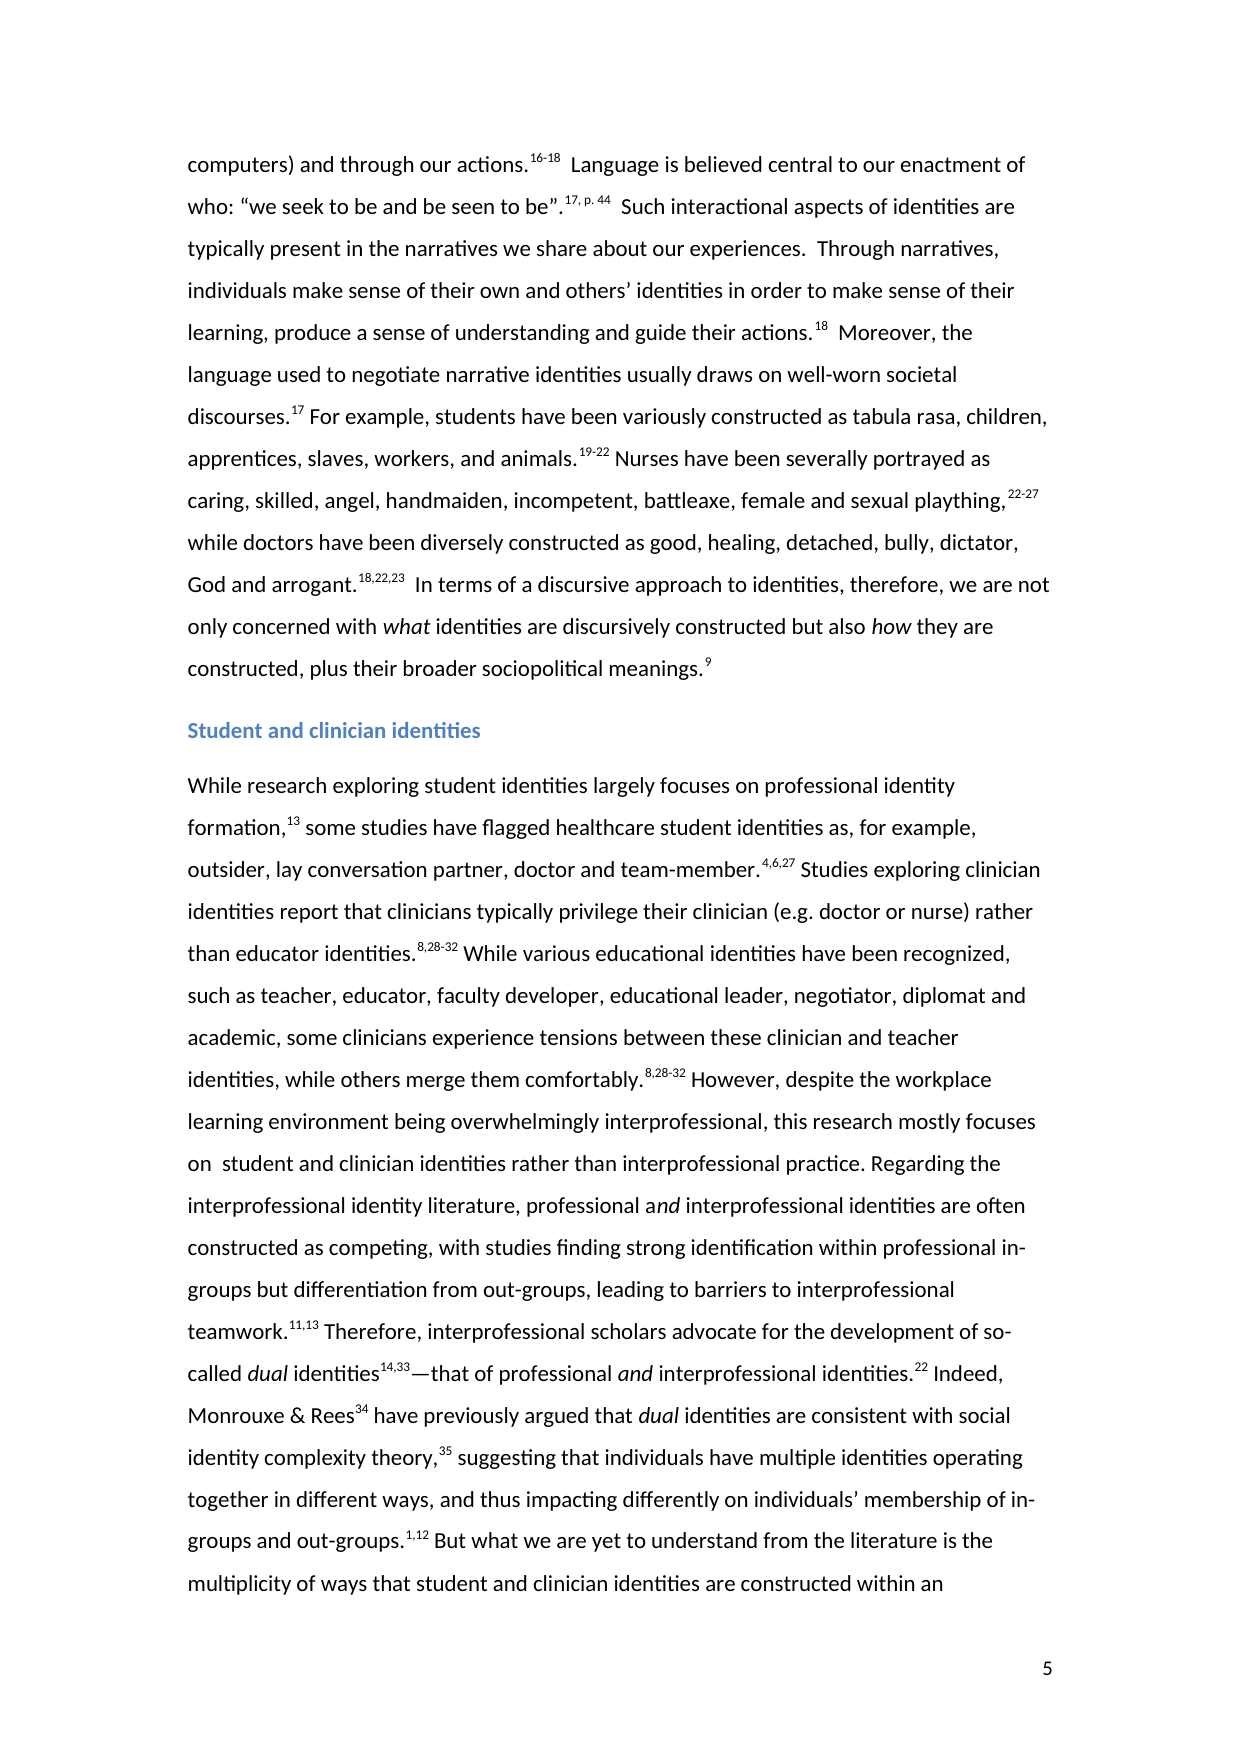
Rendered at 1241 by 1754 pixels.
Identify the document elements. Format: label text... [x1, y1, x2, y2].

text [187, 771, 1053, 1597]
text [187, 150, 1053, 682]
subtitle Student and clinician identities [187, 717, 1053, 744]
